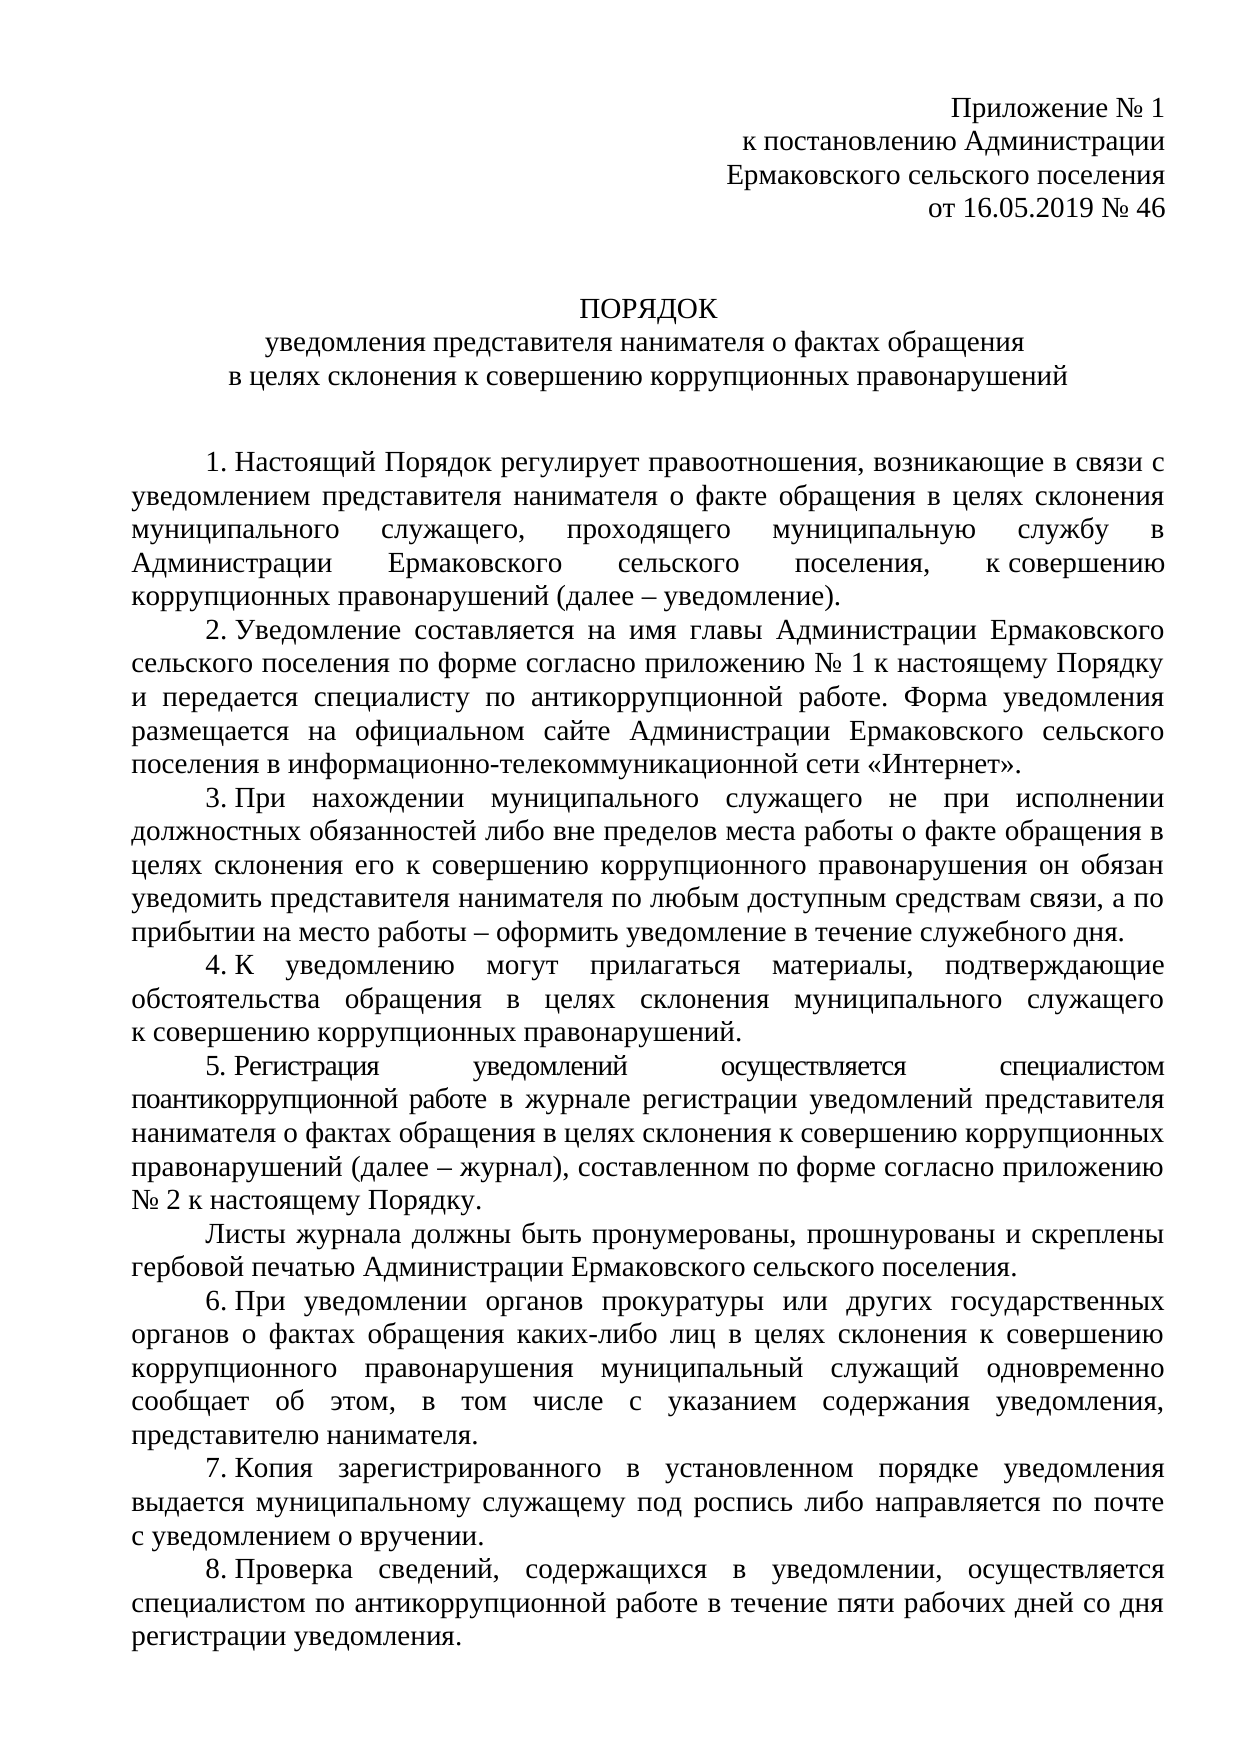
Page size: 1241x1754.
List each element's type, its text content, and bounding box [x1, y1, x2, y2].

text 2. Уведомление составляется на имя главы Администрации Ермаковского сельского поселения по форме согласно приложению № 1 к настоящему Порядку и передается специалисту по антикоррупционной работе. Форма уведомления размещается на официальном сайте Администрации Ермаковского сельского поселения в информационно-телекоммуникационной сети «Интернет». [131, 612, 1165, 780]
text Приложение № 1 [678, 90, 1165, 123]
text 6. При уведомлении органов прокуратуры или других государственных органов о фактах обращения каких-либо лиц в целях склонения к совершению коррупционного правонарушения муниципальный служащий одновременно сообщает об этом, в том числе с указанием содержания уведомления, представителю нанимателя. [131, 1283, 1165, 1451]
text к постановлению Администрации [678, 123, 1165, 157]
text 1. Настоящий Порядок регулирует правоотношения, возникающие в связи с уведомлением представителя нанимателя о факте обращения в целях склонения муниципального служащего, проходящего муниципальную службу в Администрации Ермаковского сельского поселения, к совершению коррупционных правонарушений (далее – уведомление). [131, 444, 1165, 612]
text Ермаковского сельского поселения [678, 157, 1165, 190]
text ПОРЯДОК [131, 291, 1165, 324]
text уведомления представителя нанимателя о фактах обращения в целях склонения к совершению коррупционных правонарушений [131, 324, 1165, 392]
text от 16.05.2019 № 46 [678, 190, 1165, 224]
text 8. Проверка сведений, содержащихся в уведомлении, осуществляется специалистом по антикоррупционной работе в течение пяти рабочих дней со дня регистрации уведомления. [131, 1551, 1165, 1652]
text 7. Копия зарегистрированного в установленном порядке уведомления выдается муниципальному служащему под роспись либо направляется по почте с уведомлением о вручении. [131, 1451, 1165, 1551]
text 3. При нахождении муниципального служащего не при исполнении должностных обязанностей либо вне пределов места работы о факте обращения в целях склонения его к совершению коррупционного правонарушения он обязан уведомить представителя нанимателя по любым доступным средствам связи, а по прибытии на место работы – оформить уведомление в течение служебного дня. [131, 780, 1165, 947]
text Листы журнала должны быть пронумерованы, прошнурованы и скреплены гербовой печатью Администрации Ермаковского сельского поселения. [131, 1216, 1165, 1283]
text 4. К уведомлению могут прилагаться материалы, подтверждающие обстоятельства обращения в целях склонения муниципального служащего к совершению коррупционных правонарушений. [131, 947, 1165, 1048]
text 5. Регистрация уведомлений осуществляется специалистом поантикоррупционной работе в журнале регистрации уведомлений представителя нанимателя о фактах обращения в целях склонения к совершению коррупционных правонарушений (далее – журнал), составленном по форме согласно приложению № 2 к настоящему Порядку. [131, 1048, 1165, 1216]
